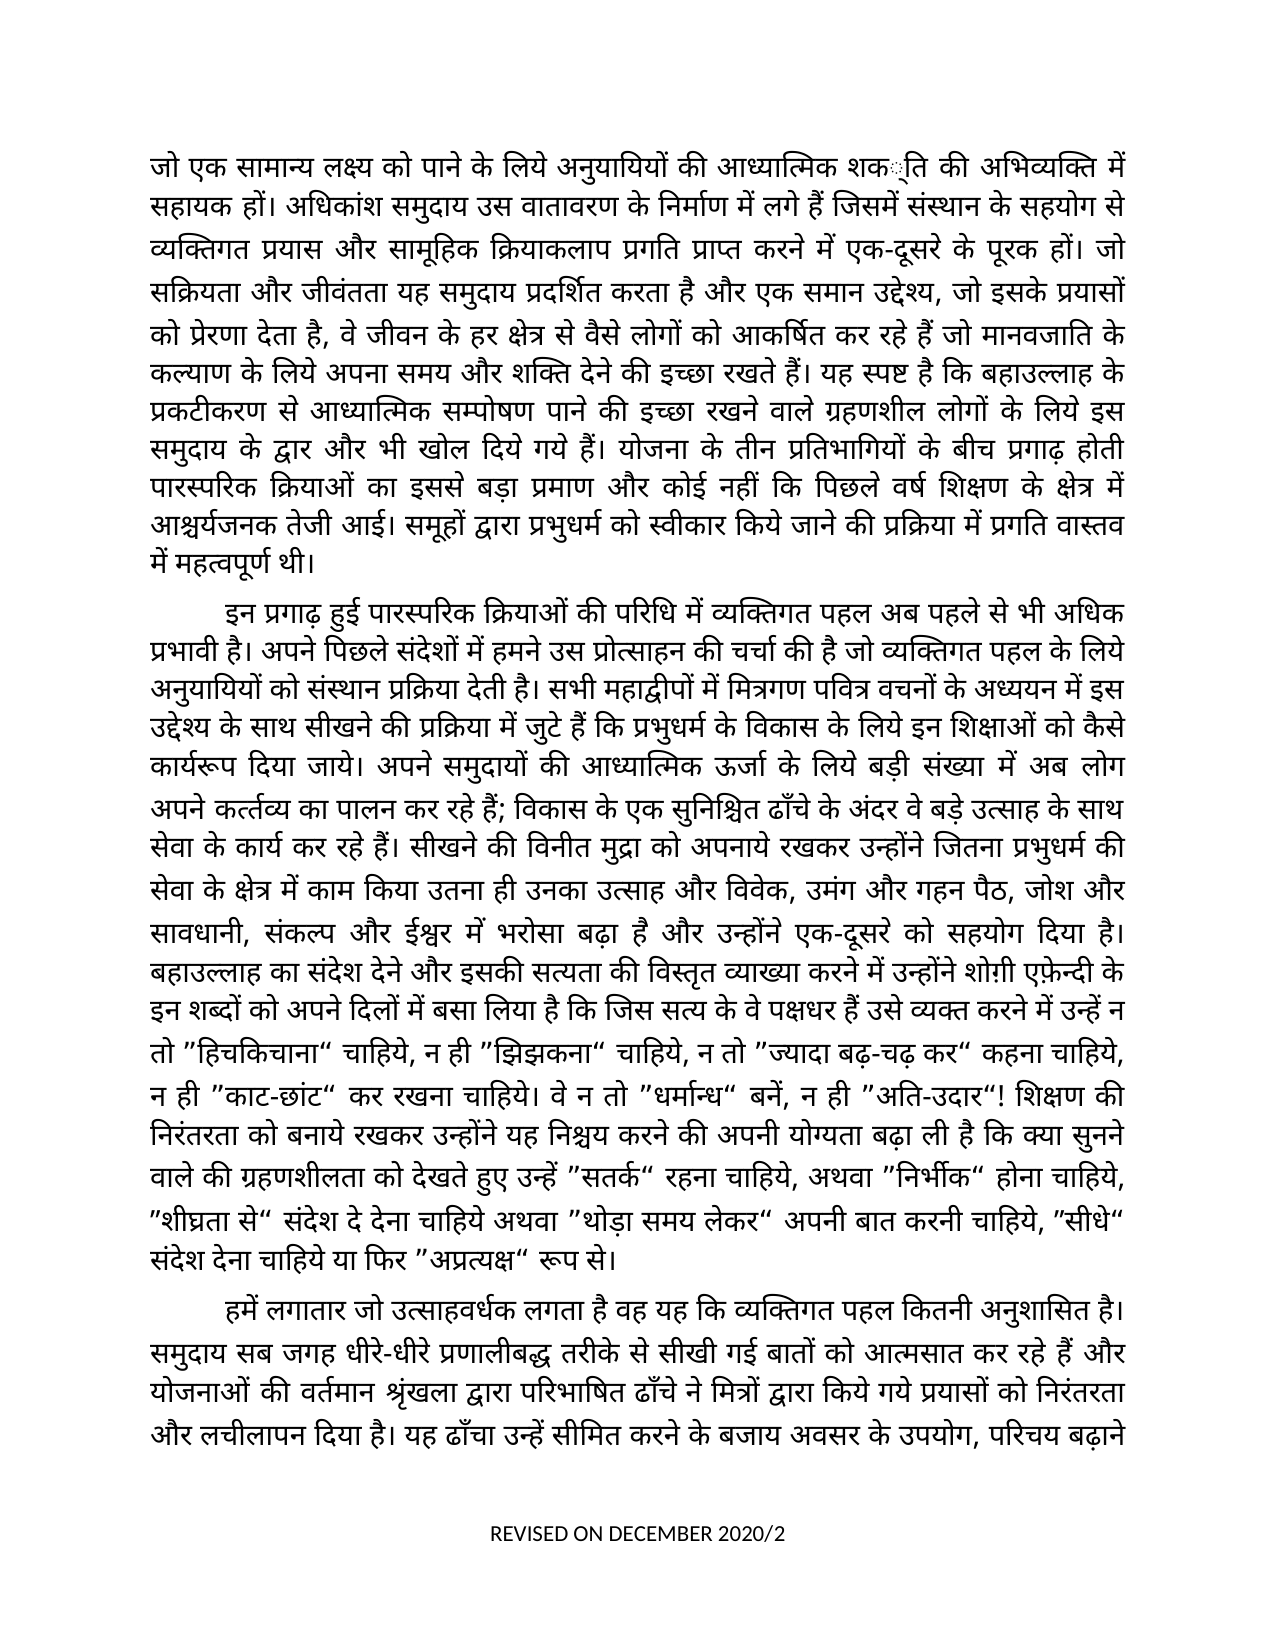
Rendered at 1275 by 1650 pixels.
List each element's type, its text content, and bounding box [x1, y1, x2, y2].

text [150, 1294, 1125, 1457]
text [150, 150, 1125, 585]
text इन प्रगाढ़ हुई पारस्परिक क्रियाओं की परिधि में व्यक्तिगत पहल अब पहले से भी अधिक प्रभावी है। अपने पिछले संदेशों में हमने उस प्रोत्साहन की चर्चा की है जो व्यक्तिगत पहल के लिये अनुयायियों को संस्थान प्रक्रिया देती है। सभी महाद्वीपों में मित्रगण पवित्र वचनों के अध्ययन में इस उद्देश्य के साथ सीखने की प्रक्रिया में जुटे हैं कि प्रभुधर्म के विकास के लिये इन शिक्षाओं को कैसे कार्यरूप दिया जाये। अपने समुदायों की आध्यात्मिक ऊर्जा के लिये बड़ी संख्या में अब लोग अपने कर्त्‍तव्य का पालन कर रहे हैं; विकास के एक सुनिश्चित ढाँचे के अंदर वे बड़े उत्साह के साथ सेवा के कार्य कर रहे हैं। सीखने की विनीत मुद्रा को अपनाये रखकर उन्होंने जितना प्रभुधर्म की सेवा के क्षेत्र में काम किया उतना ही उनका उत्साह और विवेक, उमंग और गहन पैठ, जोश और सावधानी, संकल्प और ईश्वर में भरोसा बढ़ा है और उन्होंने एक-दूसरे को सहयोग दिया है। बहाउल्लाह का संदेश देने और इसकी सत्यता की विस्तृत व्याख्या करने में उन्होंने शोग़ी एफ़ेन्दी के इन शब्दों को अपने दिलों में बसा लिया है कि जिस सत्य के वे पक्षधर हैं उसे व्यक्त करने में उन्हें न तो ”हिचकिचाना“ चाहिये, न ही ”झिझकना“ चाहिये, न तो ”ज्यादा बढ़-चढ़ कर“ कहना चाहिये, न ही ”काट-छांट“ कर रखना चाहिये। वे न तो ”धर्मान्ध“ बनें, न ही ”अति-उदार“! शिक्षण की निरंतरता को बनाये रखकर उन्होंने यह निश्चय करने की अपनी योग्यता बढ़ा ली है कि क्या सुनने वाले की ग्रहणशीलता को देखते हुए उन्हें ”सतर्क“ रहना चाहिये, अथवा ”निर्भीक“ होना चाहिये, ”शीघ्रता से“ संदेश दे देना चाहिये अथवा ”थोड़ा समय लेकर“ अपनी बात करनी चाहिये, ”सीधे“ संदेश देना चाहिये या फिर ”अप्रत्यक्ष“ रूप से। [150, 598, 1125, 1282]
